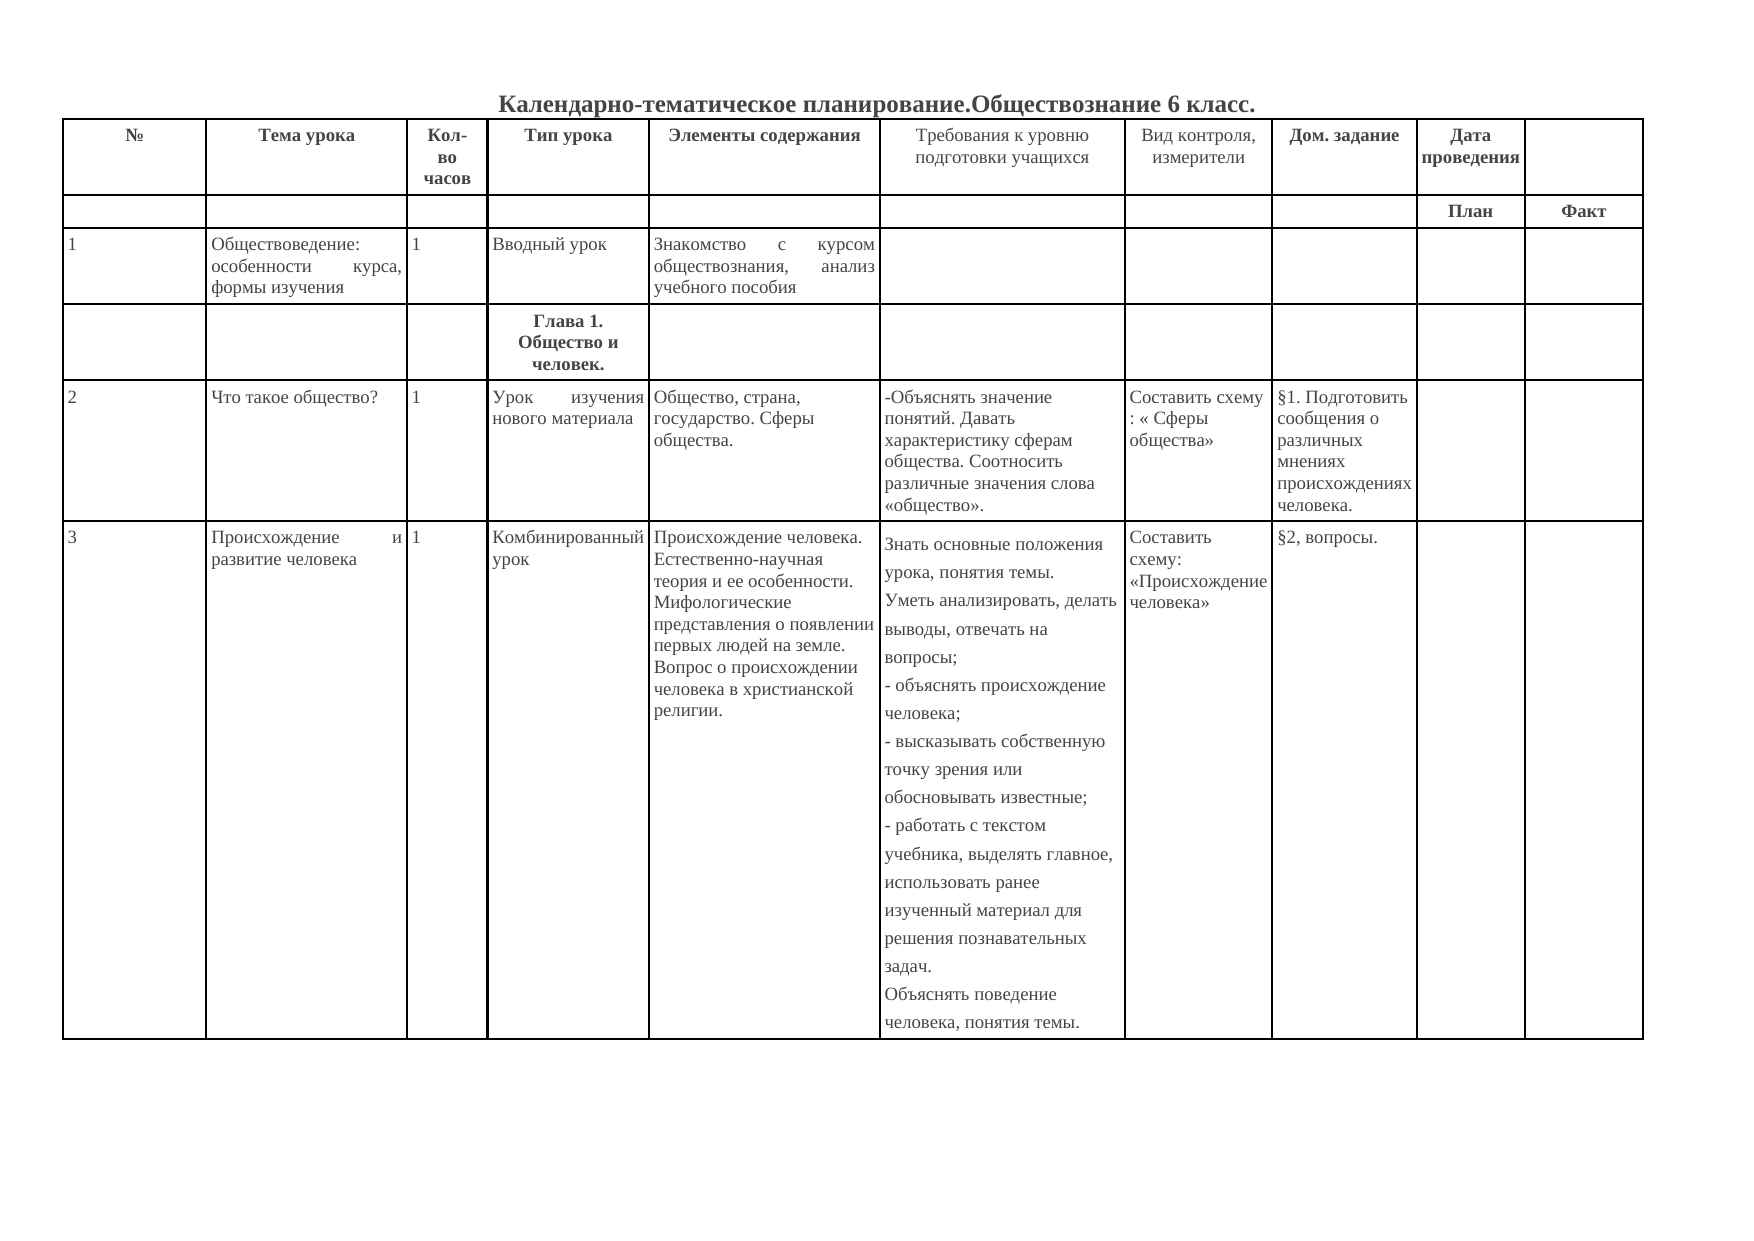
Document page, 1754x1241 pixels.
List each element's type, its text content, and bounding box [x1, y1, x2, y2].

table_cell [207, 196, 406, 227]
table_cell [881, 196, 1124, 227]
table_cell [64, 196, 205, 227]
table_cell [489, 196, 648, 227]
table_cell [1126, 305, 1271, 379]
text Календарно-тематическое планирование.Обществознание 6 класс. [118, 89, 1636, 117]
table_cell 3 [64, 522, 205, 1037]
table_cell [1418, 229, 1524, 303]
table_cell [881, 305, 1124, 379]
table_header № [64, 120, 205, 193]
table_cell Вводный урок [489, 229, 648, 303]
table_cell -Объяснять значение понятий. Давать характеристику сферам общества. Соотносить различные значения слова «общество». [881, 381, 1124, 520]
table_cell [1418, 522, 1524, 1037]
table_header Дата проведения [1418, 120, 1524, 193]
table_cell [1273, 229, 1416, 303]
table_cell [1126, 522, 1271, 1037]
table_cell 1 [408, 522, 486, 1037]
table_cell [1526, 381, 1642, 520]
table_cell [1526, 522, 1642, 1037]
table_header Требования к уровню подготовки учащихся [881, 120, 1124, 193]
table_cell [1418, 381, 1524, 520]
table_header [1526, 120, 1642, 193]
table_header Дом. задание [1273, 120, 1416, 193]
table_cell §1. Подготовить сообщения о различных мнениях происхождениях человека. [1273, 381, 1416, 520]
table_cell Глава 1. Общество и человек. [489, 305, 648, 379]
table_cell [1126, 196, 1271, 227]
table_cell 2 [64, 381, 205, 520]
table_cell [1418, 305, 1524, 379]
table_cell Общество, страна, государство. Сферы общества. [650, 381, 879, 520]
table_cell [1273, 305, 1416, 379]
table_cell [408, 305, 486, 379]
table_header Вид контроля, измерители [1126, 120, 1271, 193]
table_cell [650, 522, 879, 1037]
table_cell [1526, 305, 1642, 379]
table_cell [408, 196, 486, 227]
table_cell [881, 229, 1124, 303]
table_cell Урок изучения нового материала [489, 381, 648, 520]
table_cell [1526, 229, 1642, 303]
table_cell [1273, 196, 1416, 227]
table_header Тема урока [207, 120, 406, 193]
table_cell [650, 196, 879, 227]
table_cell Составить схему : « Сферы общества» [1126, 381, 1271, 520]
table_cell [207, 305, 406, 379]
table_cell Знакомство с курсом обществознания, анализ учебного пособия [650, 229, 879, 303]
table_cell [650, 305, 879, 379]
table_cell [881, 522, 1124, 1037]
table_cell [1126, 229, 1271, 303]
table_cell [207, 522, 406, 1037]
table_cell 1 [408, 229, 486, 303]
table_header Элементы содержания [650, 120, 879, 193]
table_cell [64, 305, 205, 379]
table_cell Факт [1526, 196, 1642, 227]
table_cell §2, вопросы. [1273, 522, 1416, 1037]
table_header Кол-во часов [408, 120, 486, 193]
table_cell План [1418, 196, 1524, 227]
table_cell 1 [408, 381, 486, 520]
table_cell 1 [64, 229, 205, 303]
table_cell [489, 522, 648, 1037]
table_cell Что такое общество? [207, 381, 406, 520]
table_header Тип урока [489, 120, 648, 193]
table_cell Обществоведение: особенности курса, формы изучения [207, 229, 406, 303]
